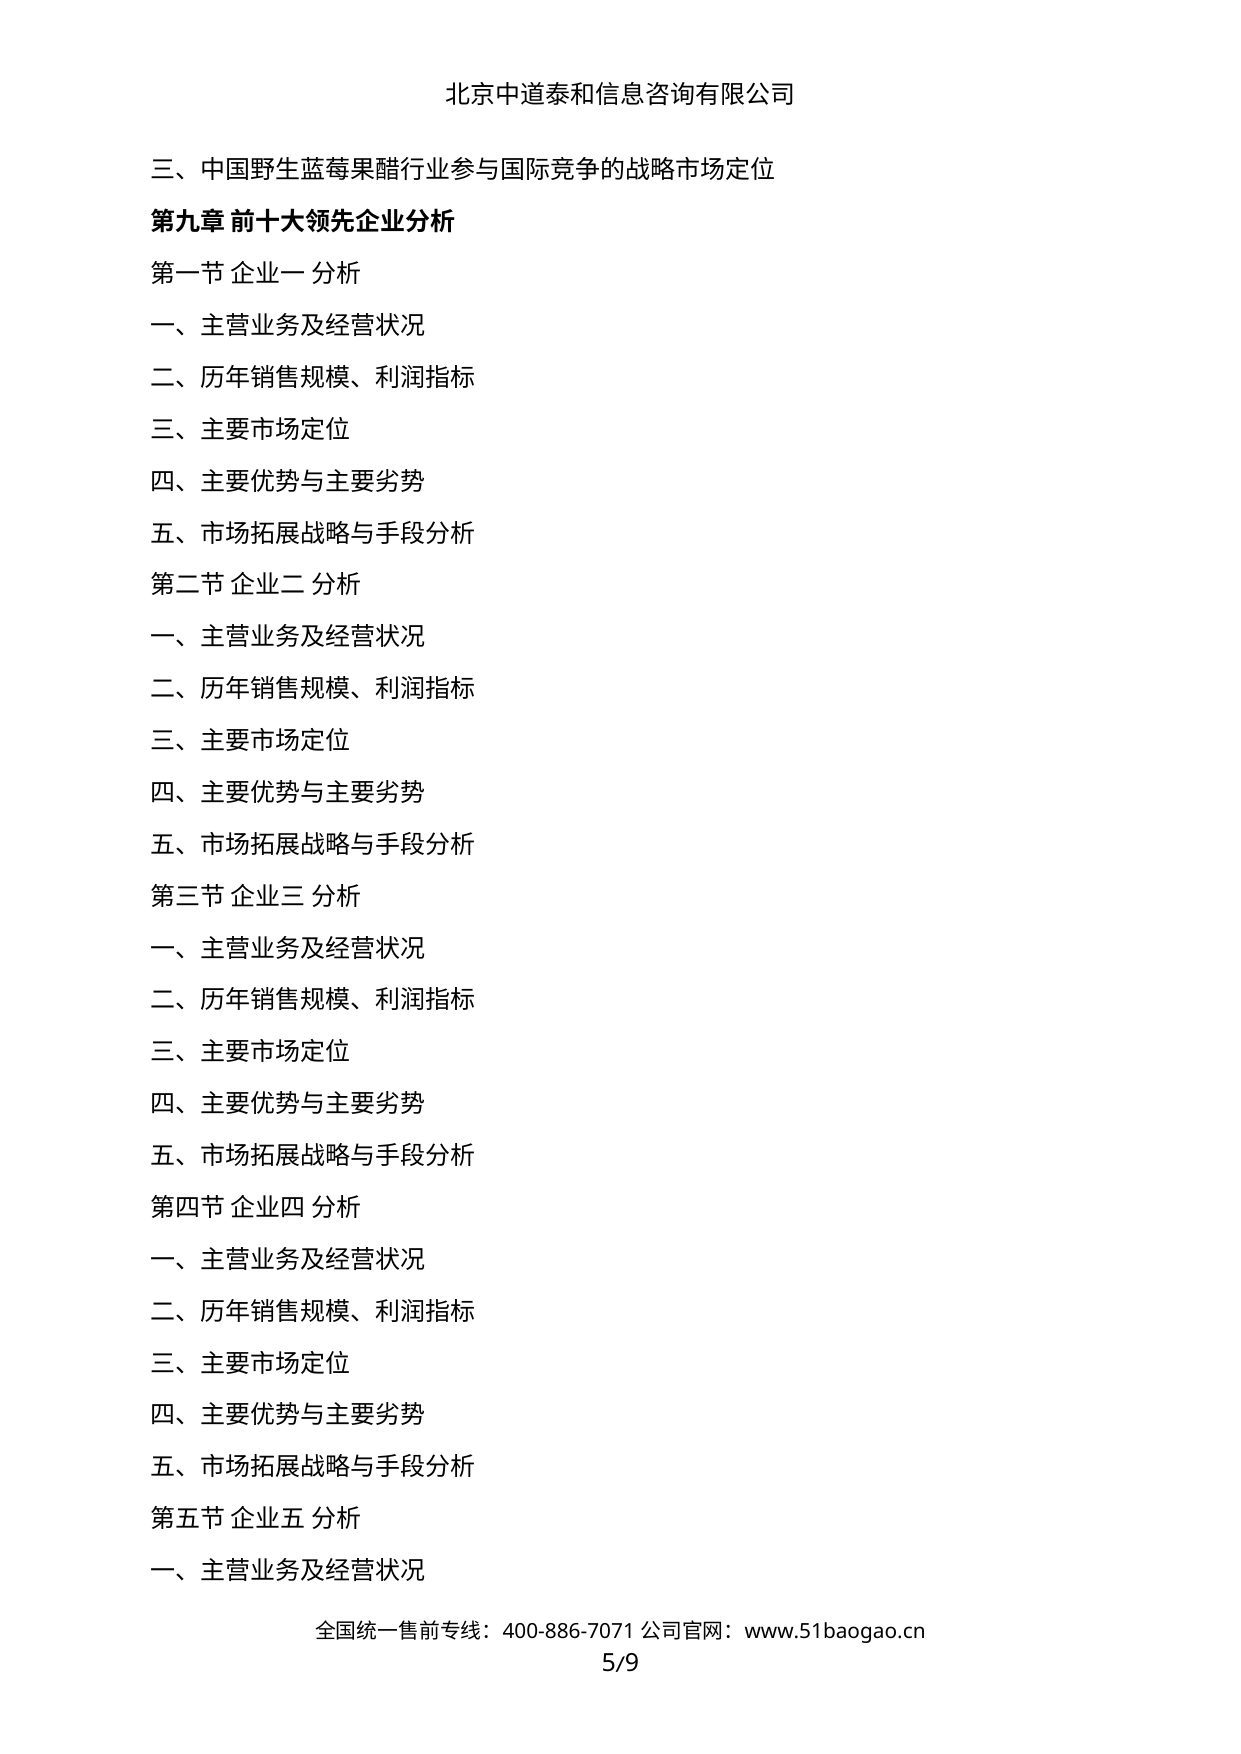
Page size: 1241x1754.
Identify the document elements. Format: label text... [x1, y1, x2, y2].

text 三、主要市场定位 [150, 1343, 1090, 1379]
text 四、主要优势与主要劣势 [150, 461, 1090, 497]
text 五、市场拓展战略与手段分析 [150, 824, 1090, 861]
text 第四节 企业四 分析 [150, 1187, 1090, 1224]
text 四、主要优势与主要劣势 [150, 772, 1090, 809]
text 第三节 企业三 分析 [150, 876, 1090, 912]
text 三、主要市场定位 [150, 721, 1090, 757]
text 三、主要市场定位 [150, 1032, 1090, 1068]
text 一、主营业务及经营状况 [150, 1239, 1090, 1276]
text 第五节 企业五 分析 [150, 1499, 1090, 1535]
text 四、主要优势与主要劣势 [150, 1395, 1090, 1431]
text 第一节 企业一 分析 [150, 254, 1090, 290]
text 五、市场拓展战略与手段分析 [150, 513, 1090, 549]
text 第二节 企业二 分析 [150, 565, 1090, 601]
text 一、主营业务及经营状况 [150, 306, 1090, 342]
text 二、历年销售规模、利润指标 [150, 357, 1090, 394]
text 五、市场拓展战略与手段分析 [150, 1136, 1090, 1172]
text 五、市场拓展战略与手段分析 [150, 1447, 1090, 1483]
text 二、历年销售规模、利润指标 [150, 669, 1090, 705]
text 二、历年销售规模、利润指标 [150, 980, 1090, 1016]
text 一、主营业务及经营状况 [150, 928, 1090, 964]
text 四、主要优势与主要劣势 [150, 1084, 1090, 1120]
text 一、主营业务及经营状况 [150, 617, 1090, 653]
text 二、历年销售规模、利润指标 [150, 1291, 1090, 1327]
text 一、主营业务及经营状况 [150, 1551, 1090, 1587]
text 三、主要市场定位 [150, 409, 1090, 446]
text 三、中国野生蓝莓果醋行业参与国际竞争的战略市场定位 [150, 150, 1090, 186]
text 第九章 前十大领先企业分析 [150, 202, 1090, 238]
